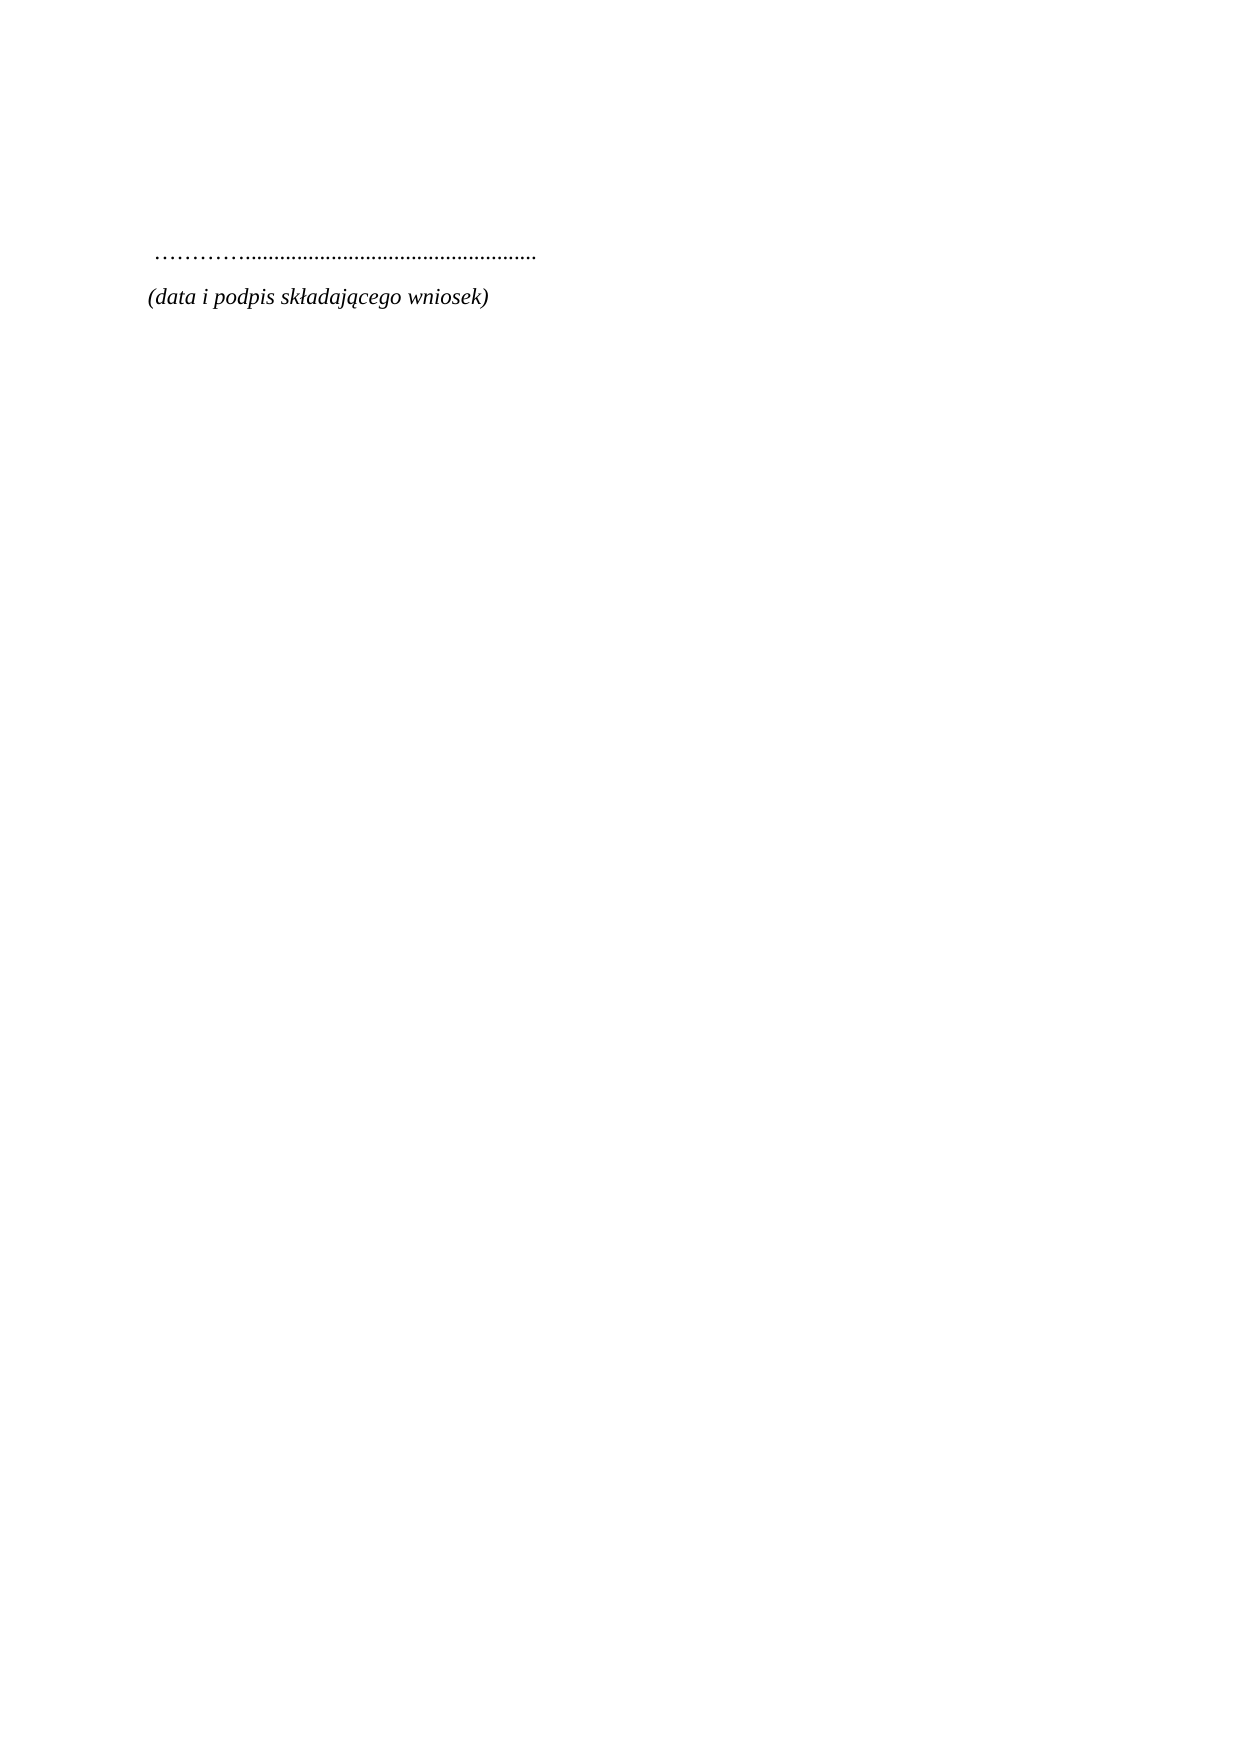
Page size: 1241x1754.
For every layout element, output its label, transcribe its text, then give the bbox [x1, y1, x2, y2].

text (data i podpis składającego wniosek) [148, 283, 1093, 309]
text …………................................................... [148, 238, 1093, 264]
